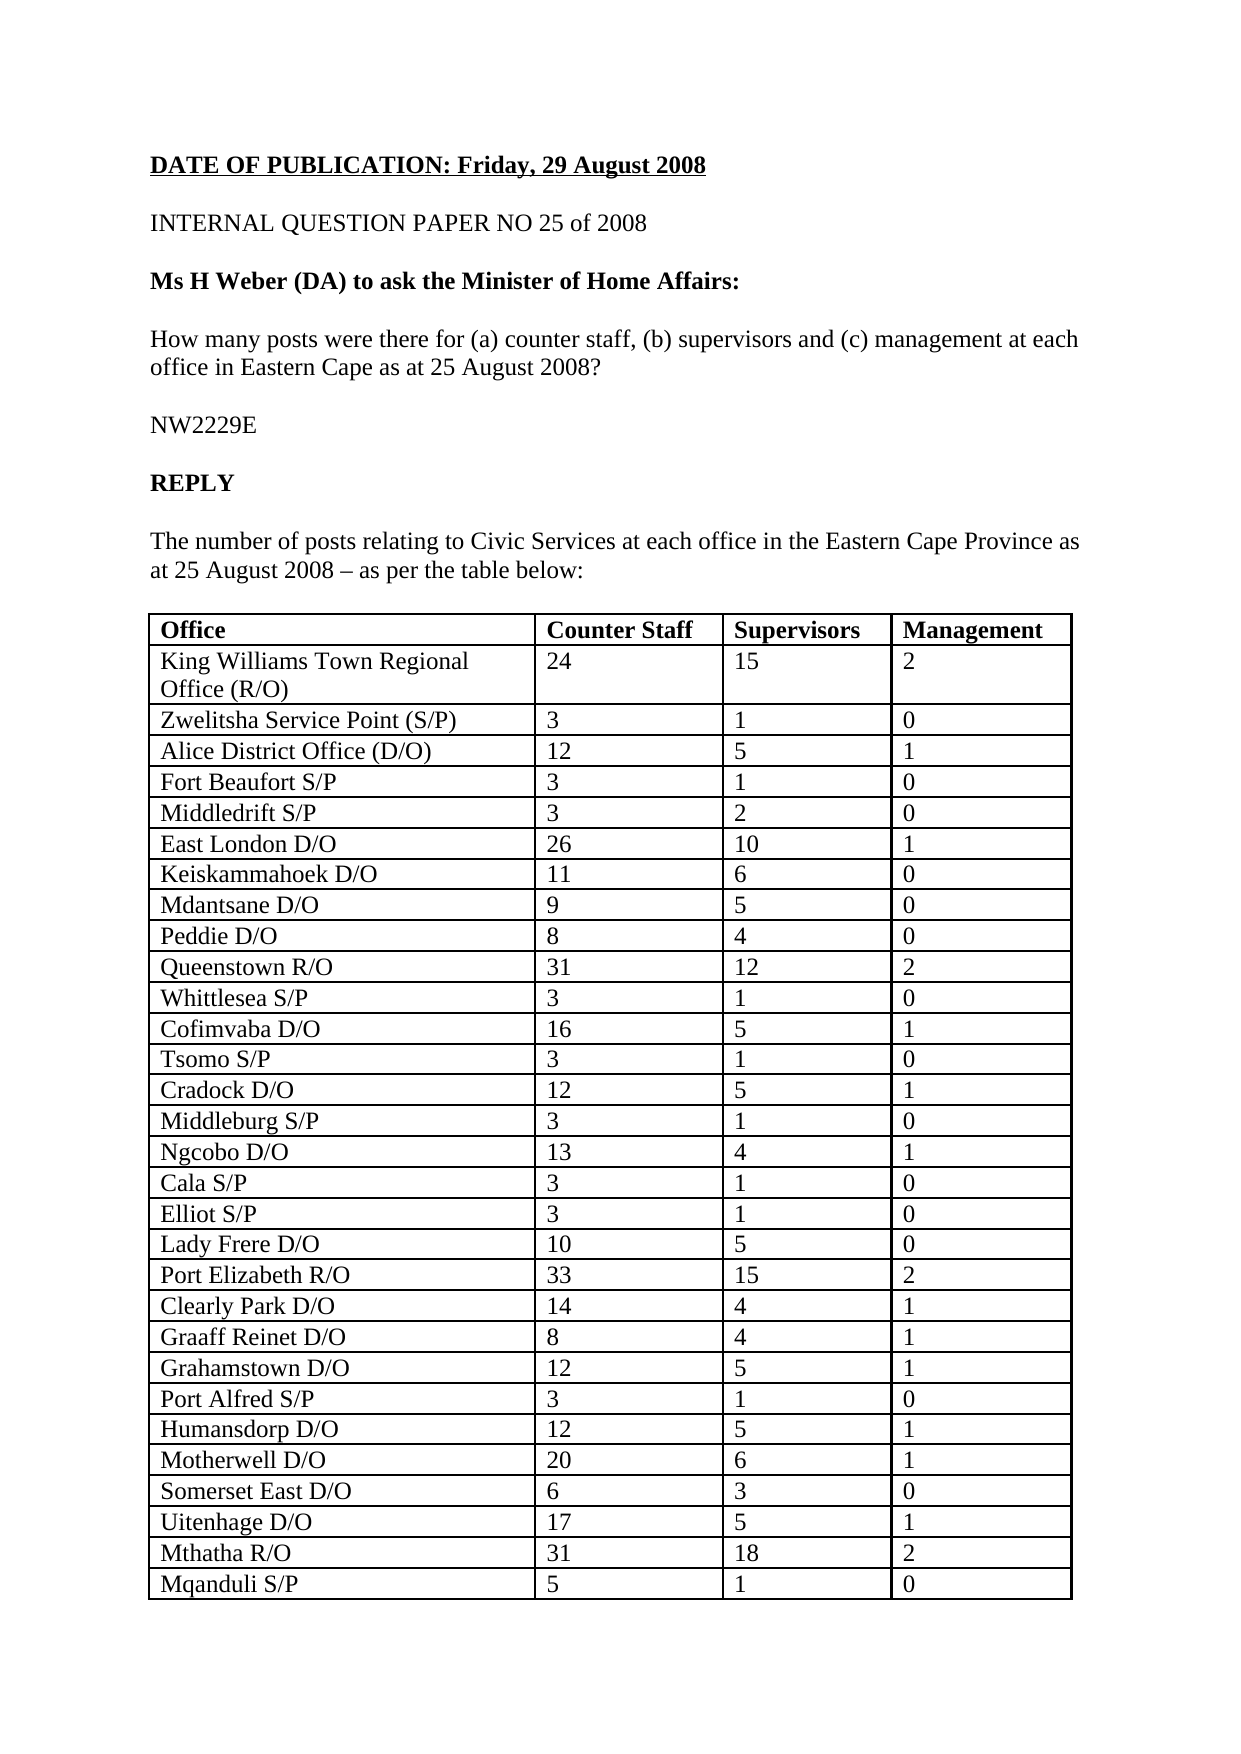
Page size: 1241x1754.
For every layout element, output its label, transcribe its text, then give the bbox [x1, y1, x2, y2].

table_cell 2 [893, 1538, 1070, 1567]
table_cell 1 [724, 983, 890, 1012]
table_cell Lady Frere D/O [150, 1230, 534, 1258]
table_cell 8 [536, 1322, 722, 1351]
table_cell 10 [536, 1230, 722, 1258]
table_cell Motherwell D/O [150, 1445, 534, 1474]
table_cell 1 [893, 1075, 1070, 1104]
table_cell 0 [893, 1230, 1070, 1258]
table_cell 31 [536, 952, 722, 981]
table_cell 0 [893, 1199, 1070, 1227]
text The number of posts relating to Civic Services at each office in the Eastern Cape Province as at 25 August 2008 – as per the table below: [150, 526, 1090, 584]
table_cell Clearly Park D/O [150, 1291, 534, 1320]
table_cell 12 [536, 1353, 722, 1382]
table_cell 3 [536, 767, 722, 796]
table_cell Humansdorp D/O [150, 1415, 534, 1443]
table_cell 4 [724, 1291, 890, 1320]
table_cell 2 [893, 1260, 1070, 1289]
table_cell Cala S/P [150, 1168, 534, 1197]
table_cell 14 [536, 1291, 722, 1320]
table_cell 13 [536, 1137, 722, 1166]
table_cell 5 [536, 1569, 722, 1597]
table_cell 12 [724, 952, 890, 981]
table_cell 0 [893, 983, 1070, 1012]
table_cell King Williams Town Regional Office (R/O) [150, 646, 534, 703]
table_cell 17 [536, 1507, 722, 1536]
table_cell Port Elizabeth R/O [150, 1260, 534, 1289]
table_cell Alice District Office (D/O) [150, 736, 534, 765]
table_cell 1 [893, 1353, 1070, 1382]
table_cell 1 [724, 1045, 890, 1073]
table_cell 1 [724, 1569, 890, 1597]
table_cell Mdantsane D/O [150, 890, 534, 919]
table_cell 16 [536, 1014, 722, 1042]
table_cell 5 [724, 1353, 890, 1382]
table_cell 0 [893, 1476, 1070, 1505]
table_cell 5 [724, 1075, 890, 1104]
table_cell 0 [893, 1106, 1070, 1135]
table_cell 3 [536, 983, 722, 1012]
table_cell 2 [893, 952, 1070, 981]
table_cell 0 [893, 890, 1070, 919]
table_cell 2 [724, 798, 890, 827]
table_cell Mthatha R/O [150, 1538, 534, 1567]
table_cell Elliot S/P [150, 1199, 534, 1227]
table_cell 15 [724, 646, 890, 703]
text DATE OF PUBLICATION: Friday, 29 August 2008 [150, 150, 1090, 179]
table_cell 18 [724, 1538, 890, 1567]
table_cell Cradock D/O [150, 1075, 534, 1104]
table_cell 20 [536, 1445, 722, 1474]
table_cell Keiskammahoek D/O [150, 860, 534, 888]
table_cell 1 [893, 1445, 1070, 1474]
table_cell 4 [724, 1322, 890, 1351]
table_cell Peddie D/O [150, 921, 534, 950]
table_cell 0 [893, 860, 1070, 888]
table_cell 8 [536, 921, 722, 950]
text NW2229E [150, 410, 1090, 439]
table_cell 1 [724, 705, 890, 734]
table_cell 1 [893, 1415, 1070, 1443]
table_cell Graaff Reinet D/O [150, 1322, 534, 1351]
table_cell 0 [893, 1045, 1070, 1073]
table_header Office [150, 615, 534, 644]
table_cell 1 [724, 1384, 890, 1412]
table_cell 1 [724, 1106, 890, 1135]
table_cell 1 [893, 1014, 1070, 1042]
table_cell 0 [893, 767, 1070, 796]
table_cell 2 [893, 646, 1070, 703]
table_cell 4 [724, 921, 890, 950]
table_cell 31 [536, 1538, 722, 1567]
table_cell 3 [724, 1476, 890, 1505]
table_cell 5 [724, 1507, 890, 1536]
table_cell Queenstown R/O [150, 952, 534, 981]
text How many posts were there for (a) counter staff, (b) supervisors and (c) management at each office in Eastern Cape as at 25 August 2008? [150, 324, 1090, 381]
table_cell Cofimvaba D/O [150, 1014, 534, 1042]
table_cell 0 [893, 1168, 1070, 1197]
table_cell 33 [536, 1260, 722, 1289]
text REPLY [150, 468, 1090, 497]
table_cell 3 [536, 1168, 722, 1197]
table_cell 0 [893, 921, 1070, 950]
table_cell Middleburg S/P [150, 1106, 534, 1135]
table_cell 3 [536, 705, 722, 734]
table_cell 1 [724, 767, 890, 796]
table_cell Whittlesea S/P [150, 983, 534, 1012]
table_cell 3 [536, 1199, 722, 1227]
table_cell 12 [536, 1075, 722, 1104]
table_cell 5 [724, 736, 890, 765]
table_cell Port Alfred S/P [150, 1384, 534, 1412]
table_cell 15 [724, 1260, 890, 1289]
table_cell 6 [536, 1476, 722, 1505]
table_cell 0 [893, 798, 1070, 827]
table_cell 10 [724, 829, 890, 857]
table_cell 24 [536, 646, 722, 703]
table_cell 6 [724, 1445, 890, 1474]
table_cell 4 [724, 1137, 890, 1166]
table_cell 9 [536, 890, 722, 919]
table_cell 5 [724, 890, 890, 919]
table_cell 11 [536, 860, 722, 888]
table_cell Fort Beaufort S/P [150, 767, 534, 796]
table_cell 1 [724, 1199, 890, 1227]
table_cell Zwelitsha Service Point (S/P) [150, 705, 534, 734]
table_cell 5 [724, 1415, 890, 1443]
table_cell 3 [536, 1384, 722, 1412]
table_cell 0 [893, 1569, 1070, 1597]
table_cell 1 [893, 736, 1070, 765]
table_cell 1 [893, 1291, 1070, 1320]
table_cell 6 [724, 860, 890, 888]
table_cell Uitenhage D/O [150, 1507, 534, 1536]
table_header Supervisors [724, 615, 890, 644]
table_cell 1 [893, 1322, 1070, 1351]
table_cell 1 [724, 1168, 890, 1197]
table_cell 12 [536, 736, 722, 765]
table_cell 1 [893, 829, 1070, 857]
table_header Management [893, 615, 1070, 644]
table_cell 3 [536, 1045, 722, 1073]
table_cell 26 [536, 829, 722, 857]
table_cell 12 [536, 1415, 722, 1443]
table_cell 0 [893, 705, 1070, 734]
text Ms H Weber (DA) to ask the Minister of Home Affairs: [150, 266, 1090, 294]
table_cell 3 [536, 1106, 722, 1135]
table_cell 3 [536, 798, 722, 827]
table_cell Ngcobo D/O [150, 1137, 534, 1166]
table_cell East London D/O [150, 829, 534, 857]
table_cell 1 [893, 1507, 1070, 1536]
table_cell 0 [893, 1384, 1070, 1412]
table_cell 1 [893, 1137, 1070, 1166]
table_cell Somerset East D/O [150, 1476, 534, 1505]
table_cell 5 [724, 1230, 890, 1258]
table_cell Middledrift S/P [150, 798, 534, 827]
text INTERNAL QUESTION PAPER NO 25 of 2008 [150, 208, 1090, 237]
table_cell Tsomo S/P [150, 1045, 534, 1073]
table_cell Grahamstown D/O [150, 1353, 534, 1382]
table_cell Mqanduli S/P [150, 1569, 534, 1597]
table_cell 5 [724, 1014, 890, 1042]
table_header Counter Staff [536, 615, 722, 644]
